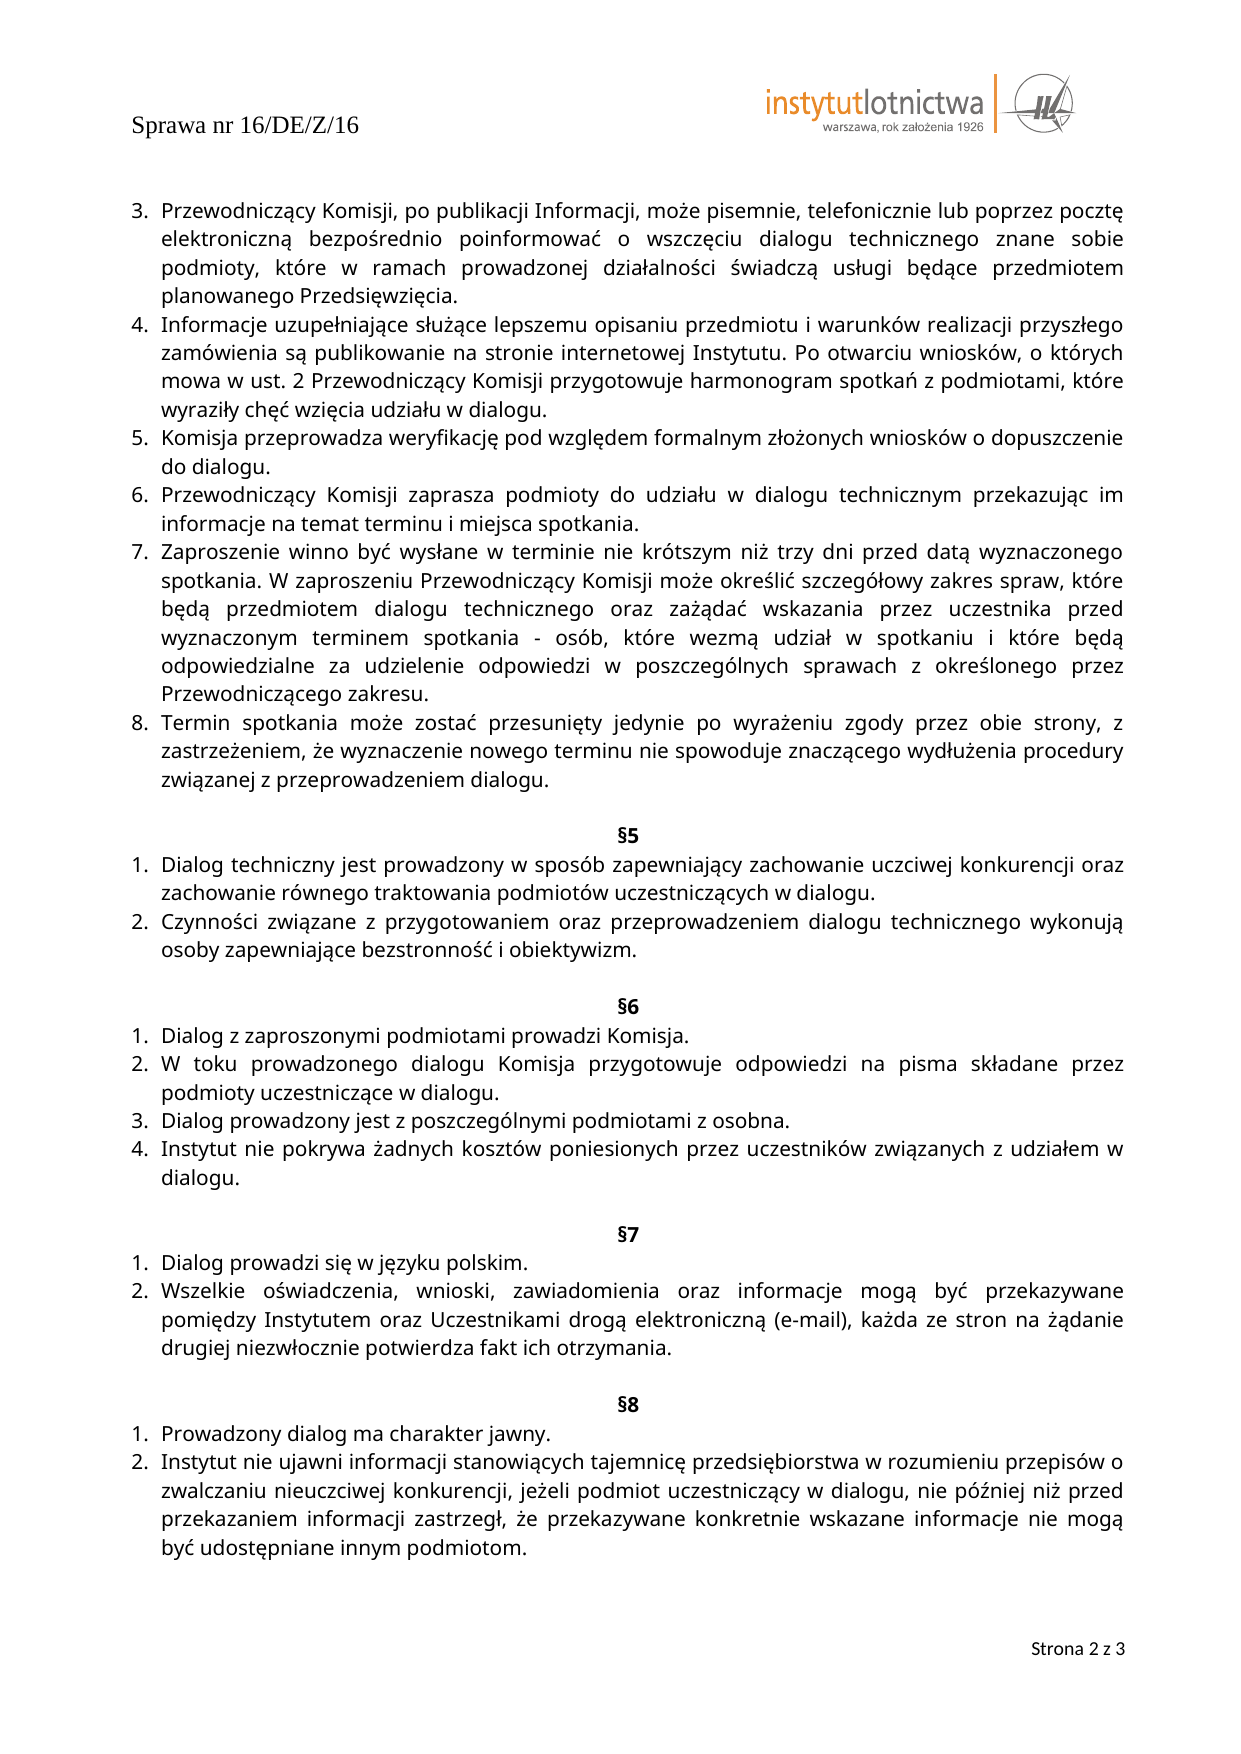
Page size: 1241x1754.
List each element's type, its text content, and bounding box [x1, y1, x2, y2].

list Instytut nie ujawni informacji stanowiących tajemnicę przedsiębiorstwa w rozumieniu przepisów o zwalczaniu nieuczciwej konkurencji, jeżeli podmiot uczestniczący w dialogu, nie później niż przed przekazaniem informacji zastrzegł, że przekazywane konkretnie wskazane informacje nie mogą być udostępniane innym podmiotom. [131, 1447, 1125, 1561]
list Dialog z zaproszonymi podmiotami prowadzi Komisja. [131, 1021, 1125, 1049]
list Dialog techniczny jest prowadzony w sposób zapewniający zachowanie uczciwej konkurencji oraz zachowanie równego traktowania podmiotów uczestniczących w dialogu. [131, 850, 1125, 907]
list Przewodniczący Komisji, po publikacji Informacji, może pisemnie, telefonicznie lub poprzez pocztę elektroniczną bezpośrednio poinformować o wszczęciu dialogu technicznego znane sobie podmioty, które w ramach prowadzonej działalności świadczą usługi będące przedmiotem planowanego Przedsięwzięcia. [131, 196, 1125, 310]
list Czynności związane z przygotowaniem oraz przeprowadzeniem dialogu technicznego wykonują osoby zapewniające bezstronność i obiektywizm. [131, 907, 1125, 964]
list Wszelkie oświadczenia, wnioski, zawiadomienia oraz informacje mogą być przekazywane pomiędzy Instytutem oraz Uczestnikami drogą elektroniczną (e-mail), każda ze stron na żądanie drugiej niezwłocznie potwierdza fakt ich otrzymania. [131, 1277, 1125, 1362]
text §7 [131, 1220, 1125, 1248]
list Instytut nie pokrywa żadnych kosztów poniesionych przez uczestników związanych z udziałem w dialogu. [131, 1134, 1125, 1191]
text §5 [131, 822, 1125, 850]
list Dialog prowadzony jest z poszczególnymi podmiotami z osobna. [131, 1106, 1125, 1134]
list Prowadzony dialog ma charakter jawny. [131, 1419, 1125, 1447]
list Przewodniczący Komisji zaprasza podmioty do udziału w dialogu technicznym przekazując im informacje na temat terminu i miejsca spotkania. [131, 480, 1125, 537]
list Termin spotkania może zostać przesunięty jedynie po wyrażeniu zgody przez obie strony, z zastrzeżeniem, że wyznaczenie nowego terminu nie spowoduje znaczącego wydłużenia procedury związanej z przeprowadzeniem dialogu. [131, 708, 1125, 793]
list Informacje uzupełniające służące lepszemu opisaniu przedmiotu i warunków realizacji przyszłego zamówienia są publikowanie na stronie internetowej Instytutu. Po otwarciu wniosków, o których mowa w ust. 2 Przewodniczący Komisji przygotowuje harmonogram spotkań z podmiotami, które wyraziły chęć wzięcia udziału w dialogu. [131, 310, 1125, 423]
text §6 [131, 992, 1125, 1021]
text §8 [131, 1390, 1125, 1419]
list W toku prowadzonego dialogu Komisja przygotowuje odpowiedzi na pisma składane przez podmioty uczestniczące w dialogu. [131, 1049, 1125, 1106]
list Komisja przeprowadza weryfikację pod względem formalnym złożonych wniosków o dopuszczenie do dialogu. [131, 423, 1125, 480]
list Zaproszenie winno być wysłane w terminie nie krótszym niż trzy dni przed datą wyznaczonego spotkania. W zaproszeniu Przewodniczący Komisji może określić szczegółowy zakres spraw, które będą przedmiotem dialogu technicznego oraz zażądać wskazania przez uczestnika przed wyznaczonym terminem spotkania - osób, które wezmą udział w spotkaniu i które będą odpowiedzialne za udzielenie odpowiedzi w poszczególnych sprawach z określonego przez Przewodniczącego zakresu. [131, 537, 1125, 708]
list Dialog prowadzi się w języku polskim. [131, 1248, 1125, 1277]
